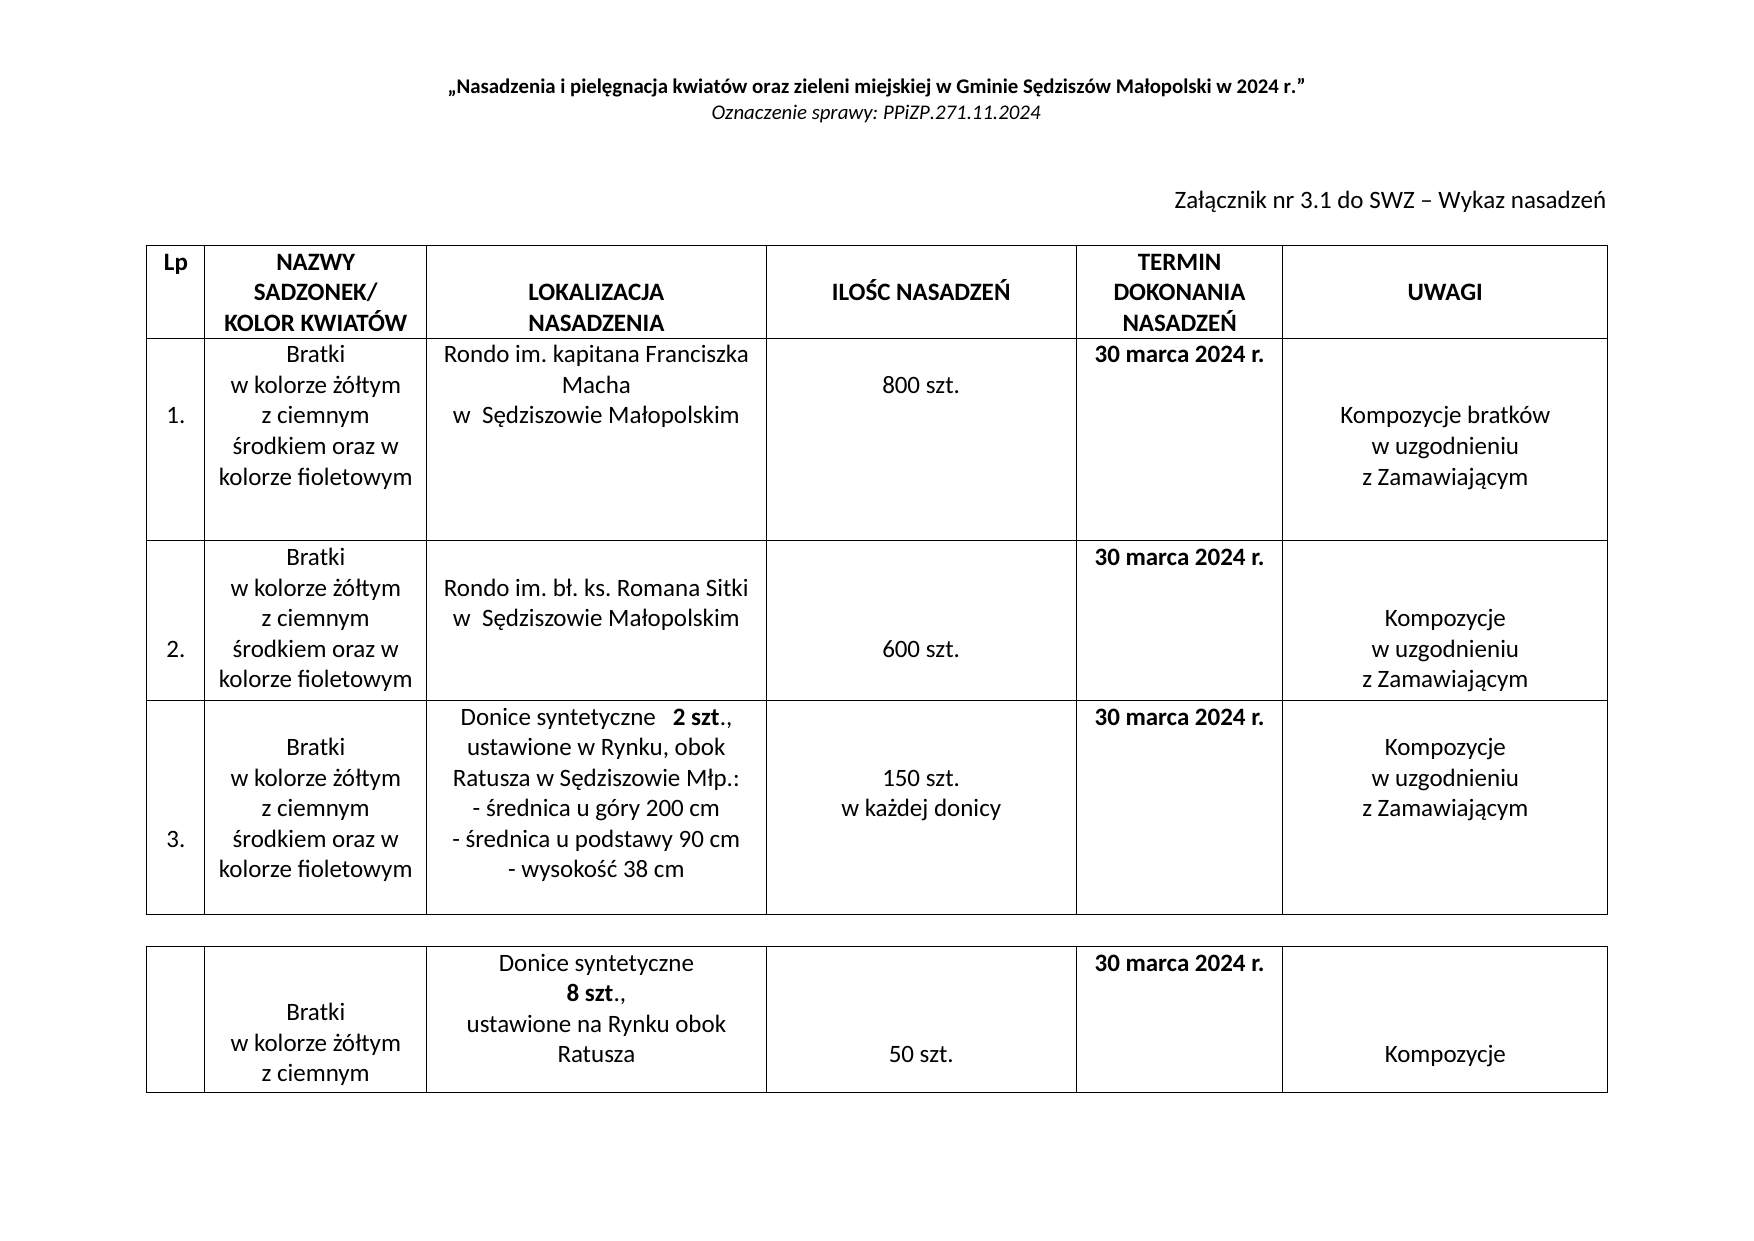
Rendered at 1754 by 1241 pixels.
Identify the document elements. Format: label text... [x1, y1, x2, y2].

table_header ILOŚC NASADZEŃ [767, 246, 1076, 337]
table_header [767, 947, 1076, 1092]
text Załącznik nr 3.1 do SWZ – Wykaz nasadzeń [148, 184, 1606, 214]
table_header LOKALIZACJA NASADZENIA [427, 246, 766, 337]
table_cell Kompozycje w uzgodnieniu z Zamawiającym [1283, 701, 1607, 914]
table_cell Rondo im. kapitana Franciszka Macha w Sędziszowie Małopolskim [427, 339, 766, 540]
table_cell 30 marca 2024 r. [1077, 701, 1282, 914]
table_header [205, 947, 426, 1092]
table_cell 800 szt. [767, 339, 1076, 540]
table_cell 30 marca 2024 r. [1077, 541, 1282, 699]
table_cell Kompozycje bratków w uzgodnieniu z Zamawiającym [1283, 339, 1607, 540]
table_cell 3. [147, 701, 204, 914]
table_header 4. [147, 947, 204, 1092]
table_cell Donice syntetyczne 2 szt., ustawione w Rynku, obok Ratusza w Sędziszowie Młp.: - średnica u góry 200 cm - średnica u podstawy 90 cm - wysokość 38 cm [427, 701, 766, 914]
table_cell Kompozycje w uzgodnieniu z Zamawiającym [1283, 541, 1607, 699]
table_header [1283, 947, 1607, 1092]
table_header 30 marca 2024 r. [1077, 947, 1282, 1092]
table_cell Bratki w kolorze żółtym z ciemnym środkiem oraz w kolorze fioletowym [205, 339, 426, 540]
table_cell Bratki w kolorze żółtym z ciemnym środkiem oraz w kolorze fioletowym [205, 701, 426, 914]
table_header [427, 947, 766, 1092]
table_cell 30 marca 2024 r. [1077, 339, 1282, 540]
table_cell 2. [147, 541, 204, 699]
table_header Lp [147, 246, 204, 337]
table_cell Rondo im. bł. ks. Romana Sitki w Sędziszowie Małopolskim [427, 541, 766, 699]
table_header TERMIN DOKONANIA NASADZEŃ [1077, 246, 1282, 337]
table_header UWAGI [1283, 246, 1607, 337]
table_cell 1. [147, 339, 204, 540]
table_cell 150 szt. w każdej donicy [767, 701, 1076, 914]
table_cell 600 szt. [767, 541, 1076, 699]
table_cell Bratki w kolorze żółtym z ciemnym środkiem oraz w kolorze fioletowym [205, 541, 426, 699]
table_header NAZWY SADZONEK/ KOLOR KWIATÓW [205, 246, 426, 337]
